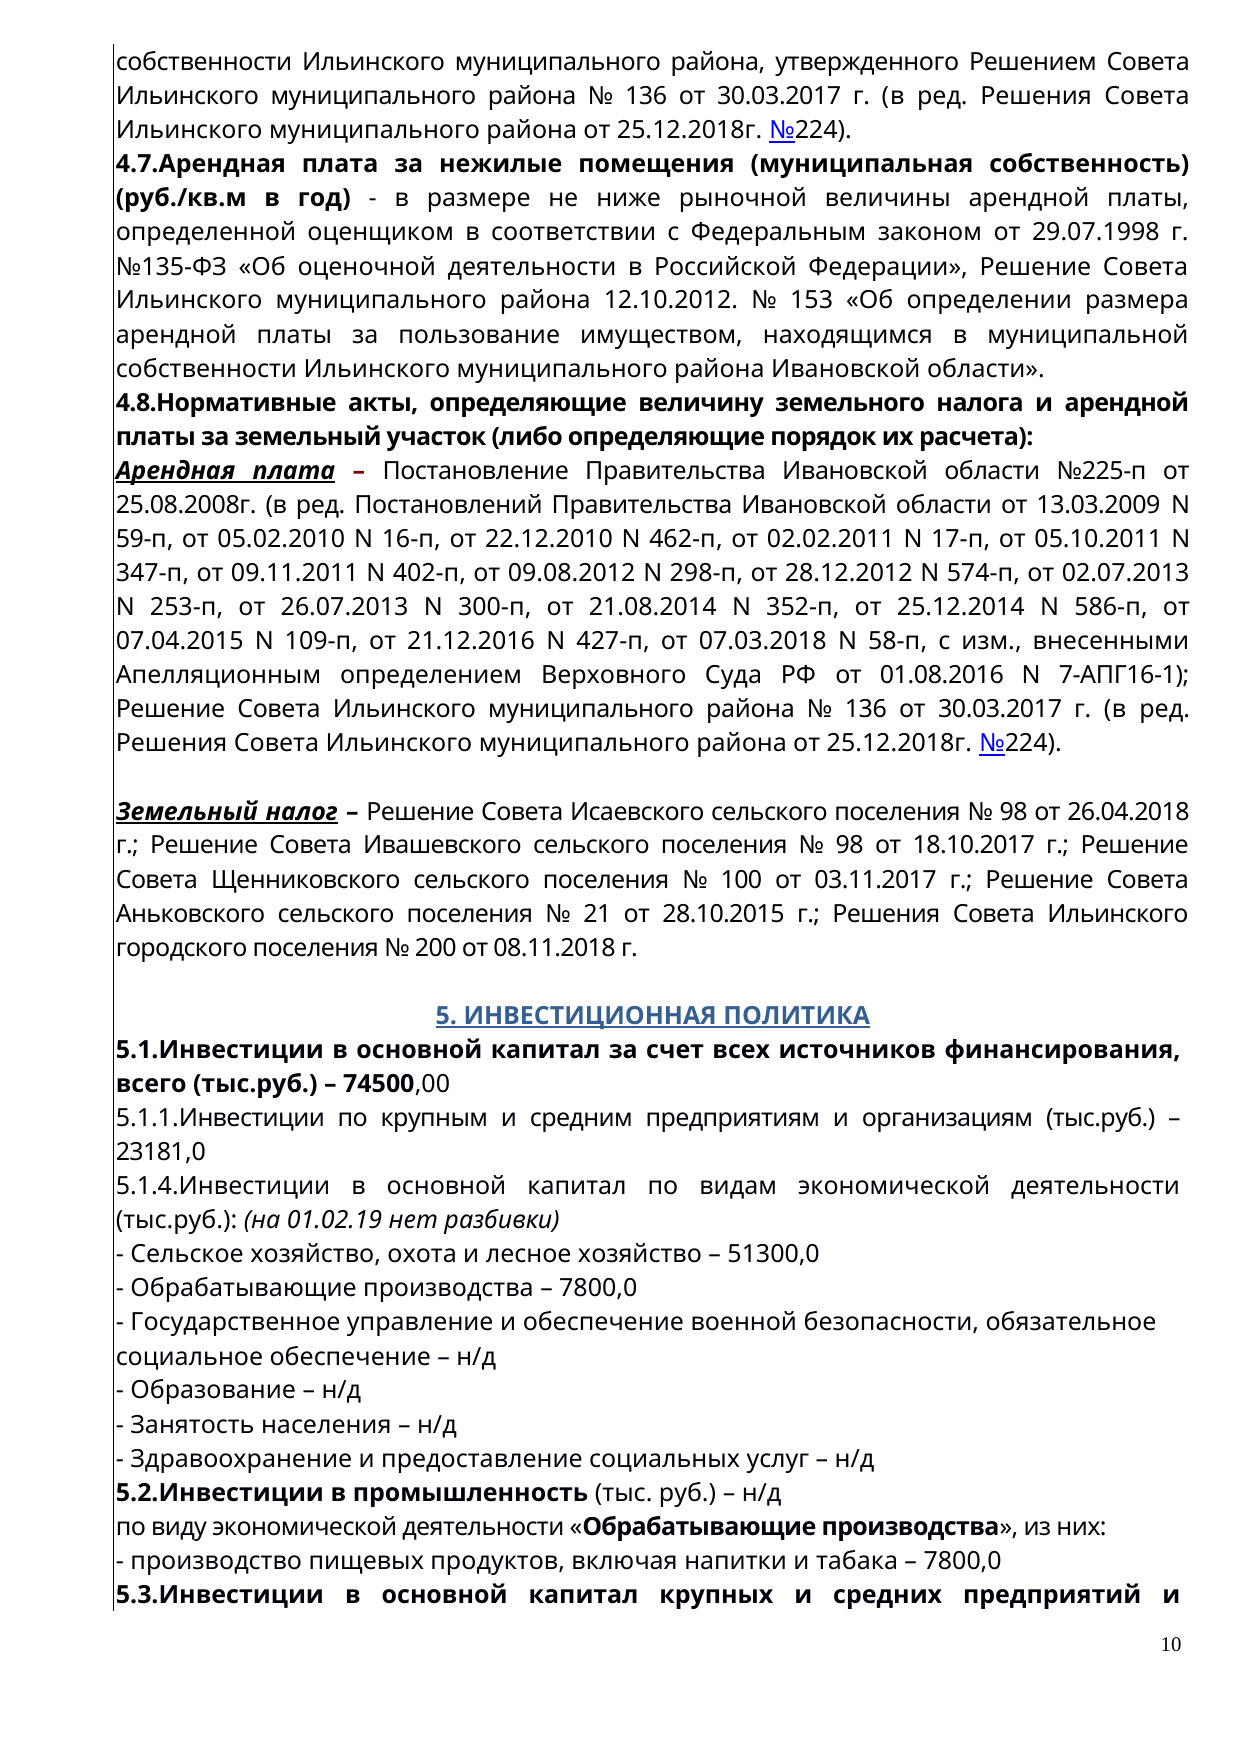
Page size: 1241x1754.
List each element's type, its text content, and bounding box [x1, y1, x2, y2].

text 4.8.Нормативные акты, определяющие величину земельного налога и арендной платы за земельный участок (либо определяющие порядок их расчета): [114, 384, 1190, 452]
text - Сельское хозяйство, охота и лесное хозяйство – 51300,0 [116, 1236, 1181, 1270]
text - Занятость населения – н/д [116, 1406, 1181, 1440]
text Земельный налог – Решение Совета Исаевского сельского поселения № 98 от 26.04.2018 г.; Решение Совета Ивашевского сельского поселения № 98 от 18.10.2017 г.; Решение Совета Щенниковского сельского поселения № 100 от 03.11.2017 г.; Решение Совета Аньковского сельского поселения № 21 от 28.10.2015 г.; Решения Совета Ильинского городского поселения № 200 от 08.11.2018 г. [114, 793, 1190, 963]
text 4.7.Арендная плата за нежилые помещения (муниципальная собственность) (руб./кв.м в год) - в размере не ниже рыночной величины арендной платы, определенной оценщиком в соответствии с Федеральным законом от 29.07.1998 г. №135-ФЗ «Об оценочной деятельности в Российской Федерации», Решение Совета Ильинского муниципального района 12.10.2012. № 153 «Об определении размера арендной платы за пользование имуществом, находящимся в муниципальной собственности Ильинского муниципального района Ивановской области». [114, 146, 1190, 384]
text 5. ИНВЕСТИЦИОННАЯ ПОЛИТИКА [114, 997, 1190, 1032]
text 5.1.4.Инвестиции в основной капитал по видам экономической деятельности (тыс.руб.): (на 01.02.19 нет разбивки) [116, 1168, 1181, 1236]
text - Здравоохранение и предоставление социальных услуг – н/д [116, 1440, 1181, 1474]
text - Государственное управление и обеспечение военной безопасности, обязательное социальное обеспечение – н/д [116, 1304, 1181, 1372]
text Арендная плата – Постановление Правительства Ивановской области №225-п от 25.08.2008г. (в ред. Постановлений Правительства Ивановской области от 13.03.2009 N 59-п, от 05.02.2010 N 16-п, от 22.12.2010 N 462-п, от 02.02.2011 N 17-п, от 05.10.2011 N 347-п, от 09.11.2011 N 402-п, от 09.08.2012 N 298-п, от 28.12.2012 N 574-п, от 02.07.2013 N 253-п, от 26.07.2013 N 300-п, от 21.08.2014 N 352-п, от 25.12.2014 N 586-п, от 07.04.2015 N 109-п, от 21.12.2016 N 427-п, от 07.03.2018 N 58-п, с изм., внесенными Апелляционным определением Верховного Суда РФ от 01.08.2016 N 7-АПГ16-1); Решение Совета Ильинского муниципального района № 136 от 30.03.2017 г. (в ред. Решения Совета Ильинского муниципального района от 25.12.2018г. №224). [114, 452, 1190, 759]
text по виду экономической деятельности «Обрабатывающие производства», из них: [116, 1508, 1181, 1542]
text - производство пищевых продуктов, включая напитки и табака – 7800,0 [116, 1542, 1181, 1577]
text - Образование – н/д [116, 1372, 1181, 1406]
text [114, 44, 1190, 146]
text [116, 1577, 1181, 1611]
text 5.1.Инвестиции в основной капитал за счет всех источников финансирования, всего (тыс.руб.) – 74500,00 [116, 1032, 1181, 1100]
text - Обрабатывающие производства – 7800,0 [116, 1270, 1181, 1304]
text 5.2.Инвестиции в промышленность (тыс. руб.) – н/д [116, 1474, 1181, 1508]
text 5.1.1.Инвестиции по крупным и средним предприятиям и организациям (тыс.руб.) – 23181,0 [116, 1100, 1181, 1168]
